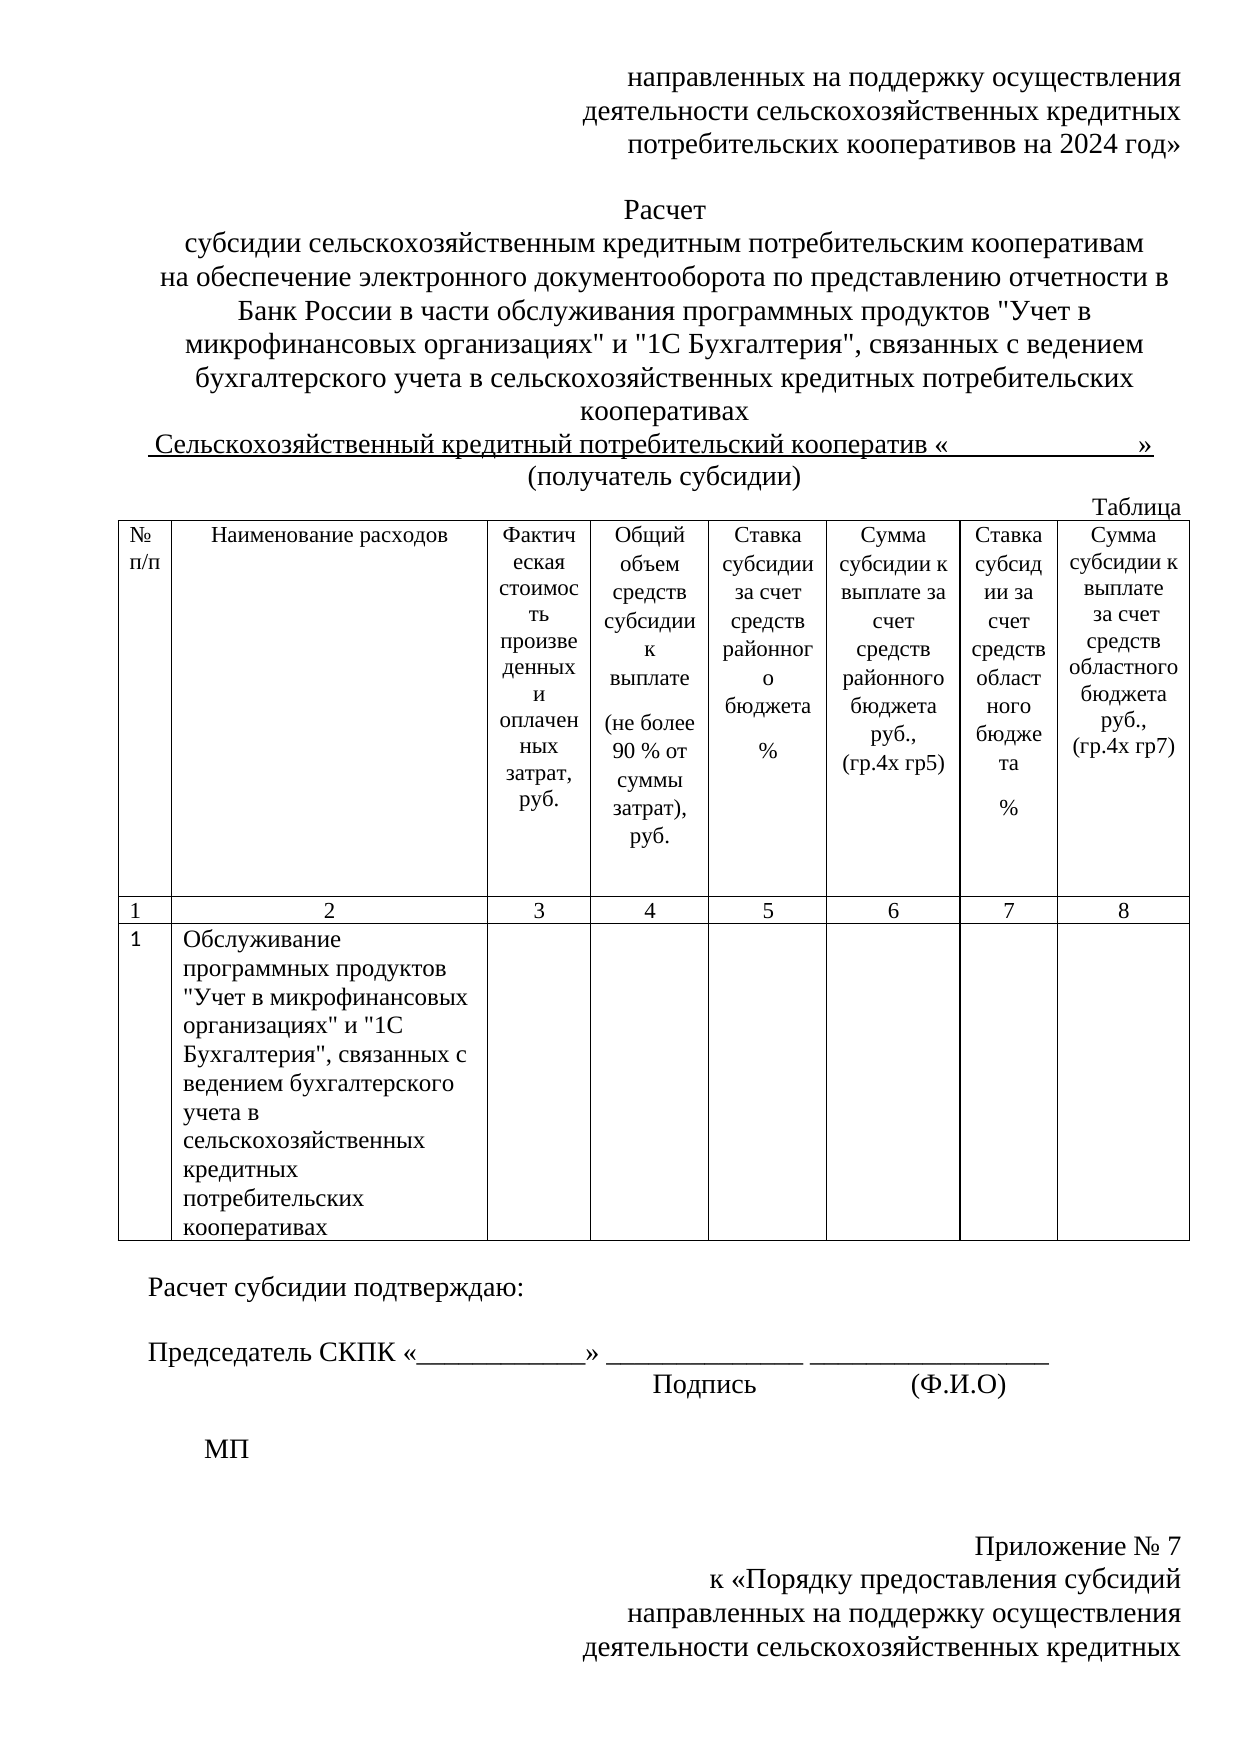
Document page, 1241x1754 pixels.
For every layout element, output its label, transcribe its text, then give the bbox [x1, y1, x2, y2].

text к «Порядку предоставления субсидий [148, 1562, 1181, 1595]
table_header Сумма субсидии к выплате за счет средств областного бюджета руб., (гр.4х гр7) [1058, 521, 1189, 896]
text направленных на поддержку осуществления [148, 59, 1181, 93]
text деятельности сельскохозяйственных кредитных [148, 93, 1181, 126]
text направленных на поддержку осуществления [148, 1595, 1181, 1629]
table_cell Обслуживание программных продуктов "Учет в микрофинансовых организациях" и "1С Бухгалтерия", связанных с ведением бухгалтерского учета в сельскохозяйственных кредитных потребительских кооперативах [172, 924, 487, 1240]
text деятельности сельскохозяйственных кредитных [148, 1629, 1181, 1662]
table_cell [709, 924, 826, 1240]
table_header Ставка субсидии за счет средств районного бюджета % [709, 521, 826, 896]
table_cell [1058, 924, 1189, 1240]
table_header № п/п [119, 521, 171, 896]
table_cell 5 [709, 897, 826, 923]
table_header Общий объем средств субсидии к выплате (не более 90 % от суммы затрат), руб. [591, 521, 708, 896]
table_cell 2 [172, 897, 487, 923]
table_cell 4 [591, 897, 708, 923]
table_cell [827, 924, 959, 1240]
table_header Ставка субсидии за счет средств областного бюджета % [961, 521, 1057, 896]
text Приложение № 7 [546, 1529, 1181, 1562]
table_header Фактическая стоимость произведенных и оплаченных затрат, руб. [488, 521, 590, 896]
text (получатель субсидии) [148, 459, 1181, 492]
table_header Наименование расходов [172, 521, 487, 896]
text Сельскохозяйственный кредитный потребительский кооператив «_________ » [148, 427, 1181, 459]
table_cell [961, 924, 1057, 1240]
table_cell 8 [1058, 897, 1189, 923]
text субсидии сельскохозяйственным кредитным потребительским кооперативам [148, 226, 1181, 259]
text Подпись (Ф.И.О) [148, 1367, 1181, 1400]
text Председатель СКПК «____________» ______________ _________________ [148, 1335, 1181, 1367]
text МП [148, 1432, 1181, 1464]
text на обеспечение электронного документооборота по представлению отчетности в Банк России в части обслуживания программных продуктов "Учет в микрофинансовых организациях" и "1С Бухгалтерия", связанных с ведением бухгалтерского учета в сельскохозяйственных кредитных потребительских кооперативах [148, 259, 1181, 427]
text Таблица [148, 492, 1181, 520]
table_cell 6 [827, 897, 959, 923]
table_cell 7 [961, 897, 1057, 923]
table_header Сумма субсидии к выплате за счет средств районного бюджета руб., (гр.4х гр5) [827, 521, 959, 896]
table_cell [591, 924, 708, 1240]
table_cell 1 [119, 897, 171, 923]
text Расчет субсидии подтверждаю: [148, 1270, 1181, 1302]
table_cell [488, 924, 590, 1240]
text Расчет [148, 192, 1181, 226]
text потребительских кооперативов на 2024 год» [148, 126, 1181, 160]
table_cell 3 [488, 897, 590, 923]
table_cell 1 [119, 924, 171, 1240]
